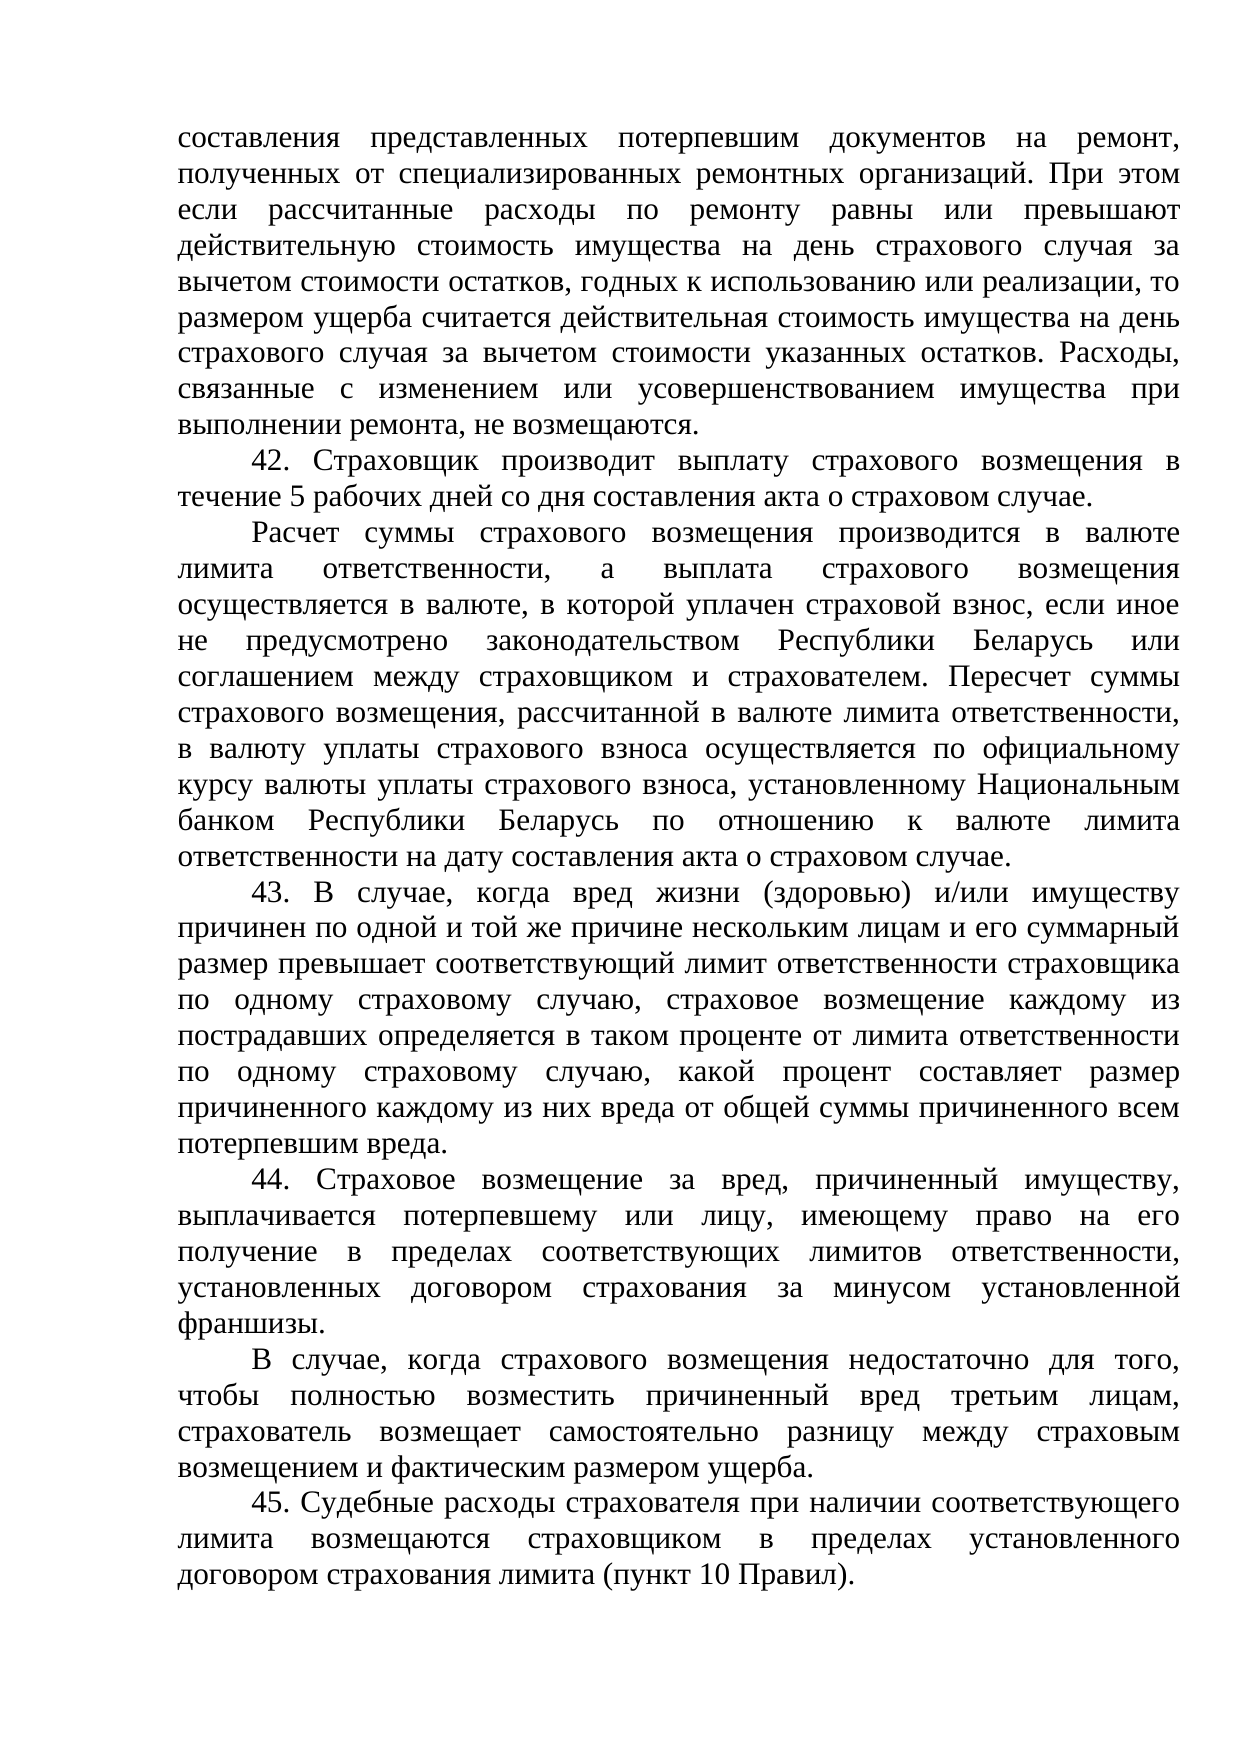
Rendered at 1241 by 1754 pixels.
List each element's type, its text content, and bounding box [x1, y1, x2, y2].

text 44. Страховое возмещение за вред, причиненный имуществу, выплачивается потерпевшему или лицу, имеющему право на его получение в пределах соответствующих лимитов ответственности, установленных договором страхования за минусом установленной франшизы. [177, 1160, 1181, 1340]
text В случае, когда страхового возмещения недостаточно для того, чтобы полностью возместить причиненный вред третьим лицам, страхователь возмещает самостоятельно разницу между страховым возмещением и фактическим размером ущерба. [177, 1340, 1181, 1484]
text Расчет суммы страхового возмещения производится в валюте лимита ответственности, а выплата страхового возмещения осуществляется в валюте, в которой уплачен страховой взнос, если иное не предусмотрено законодательством Республики Беларусь или соглашением между страховщиком и страхователем. Пересчет суммы страхового возмещения, рассчитанной в валюте лимита ответственности, в валюту уплаты страхового взноса осуществляется по официальному курсу валюты уплаты страхового взноса, установленному Национальным банком Республики Беларусь по отношению к валюте лимита ответственности на дату составления акта о страховом случае. [177, 513, 1181, 873]
text 45. Судебные расходы страхователя при наличии соответствующего лимита возмещаются страховщиком в пределах установленного договором страхования лимита (пункт 10 Правил). [177, 1484, 1181, 1592]
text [177, 118, 1181, 442]
text 43. В случае, когда вред жизни (здоровью) и/или имуществу причинен по одной и той же причине нескольким лицам и его суммарный размер превышает соответствующий лимит ответственности страховщика по одному страховому случаю, страховое возмещение каждому из пострадавших определяется в таком проценте от лимита ответственности по одному страховому случаю, какой процент составляет размер причиненного каждому из них вреда от общей суммы причиненного всем потерпевшим вреда. [177, 873, 1181, 1160]
text 42. Страховщик производит выплату страхового возмещения в течение 5 рабочих дней со дня составления акта о страховом случае. [177, 442, 1181, 513]
